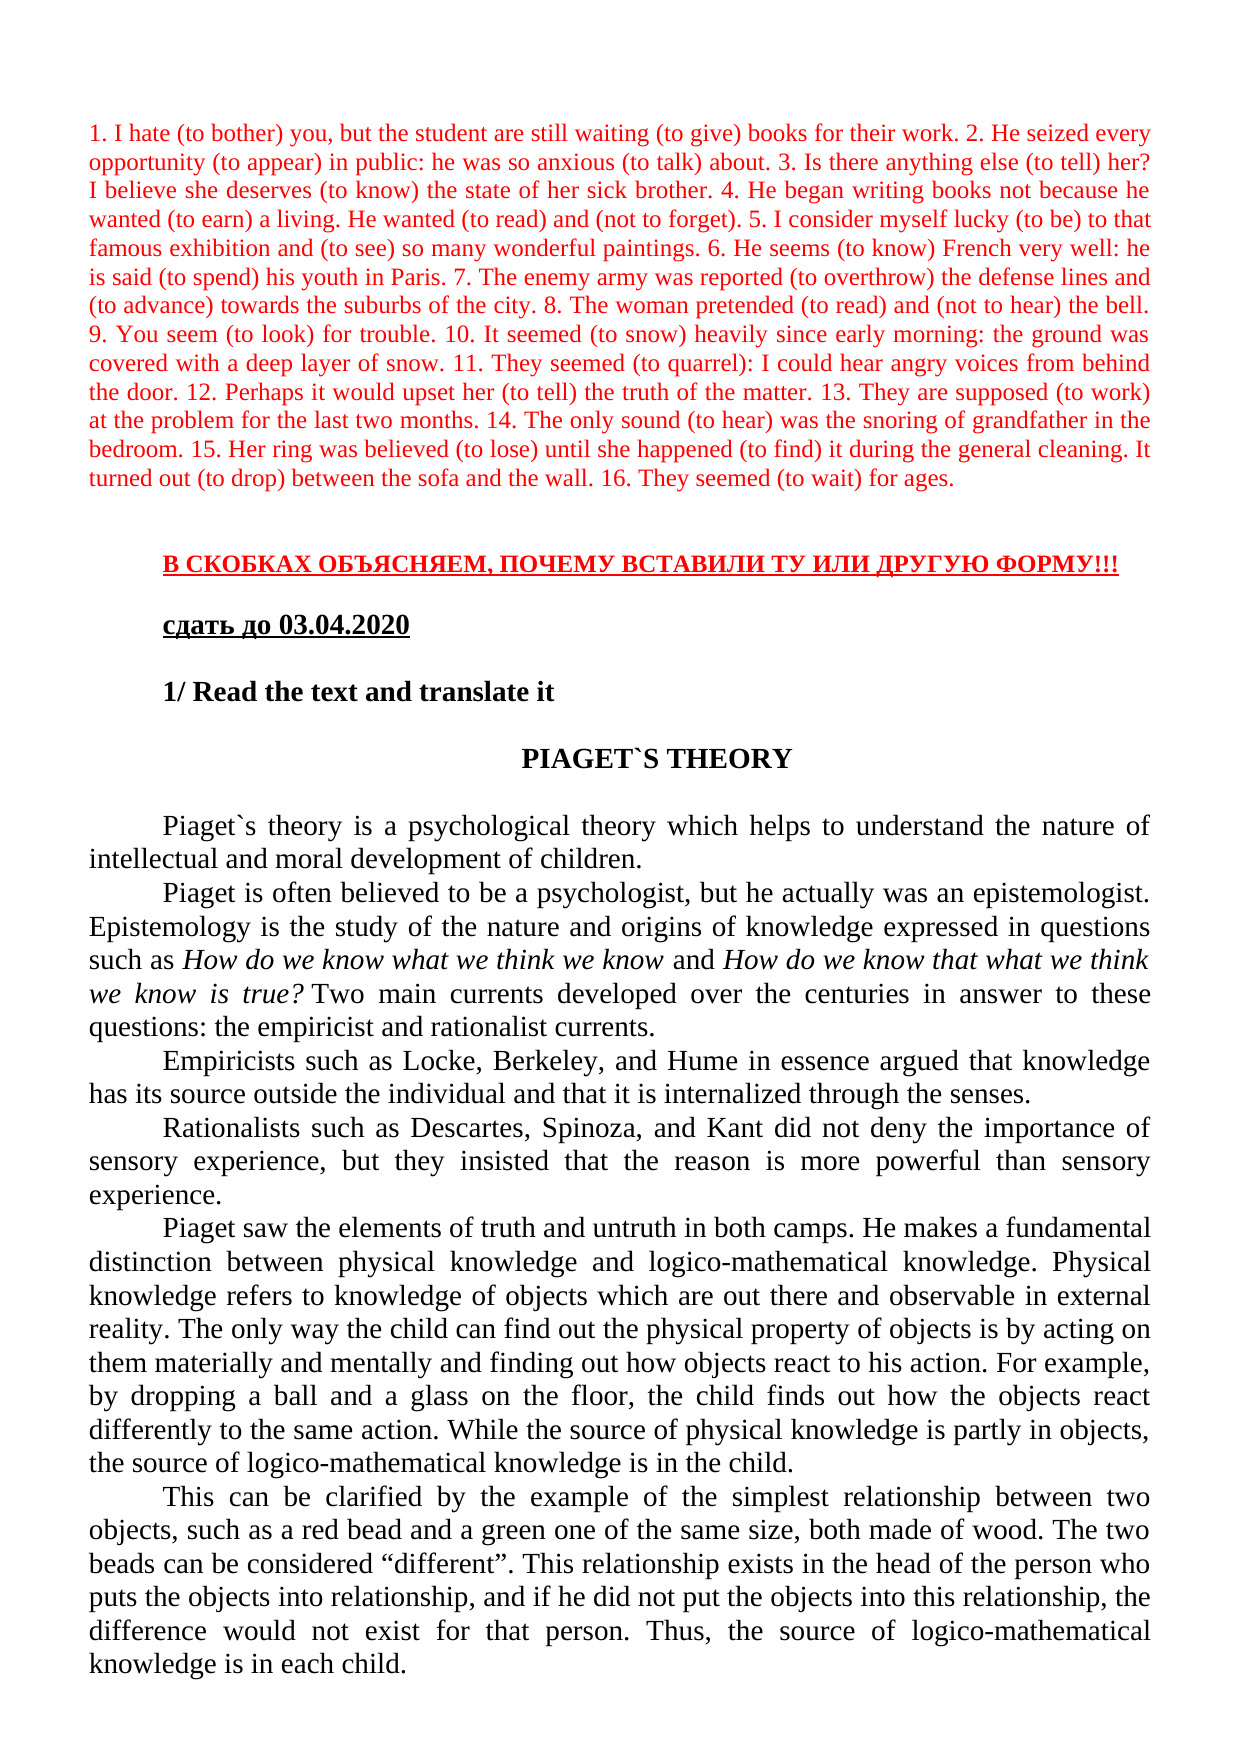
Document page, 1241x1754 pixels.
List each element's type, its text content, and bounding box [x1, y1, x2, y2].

text Piaget is often believed to be a psychologist, but he actually was an epistemologist. Epistemology is the study of the nature and origins of knowledge expressed in questions such as How do we know what we think we know and How do we know that what we think we know is true? Two main currents developed over the centuries in answer to these questions: the empiricist and rationalist currents. [89, 875, 1152, 1043]
text 1/ Read the text and translate it [89, 674, 1152, 707]
text Piaget saw the elements of truth and untruth in both camps. He makes a fundamental distinction between physical knowledge and logico-mathematical knowledge. Physical knowledge refers to knowledge of objects which are out there and observable in external reality. The only way the child can find out the physical property of objects is by acting on them materially and mentally and finding out how objects react to his action. For example, by dropping a ball and a glass on the floor, the child finds out how the objects react differently to the same action. While the source of physical knowledge is partly in objects, the source of logico-mathematical knowledge is in the child. [89, 1211, 1152, 1479]
text В СКОБКАХ ОБЪЯСНЯЕМ, ПОЧЕМУ ВСТАВИЛИ ТУ ИЛИ ДРУГУЮ ФОРМУ!!! [89, 549, 1152, 578]
text сдать до 03.04.2020 [89, 607, 1152, 640]
text Piaget`s theory is a psychological theory which helps to understand the nature of intellectual and moral development of children. [89, 808, 1152, 875]
text This can be clarified by the example of the simplest relationship between two objects, such as a red bead and a green one of the same size, both made of wood. The two beads can be considered “different”. This relationship exists in the head of the person who puts the objects into relationship, and if he did not put the objects into this relationship, the difference would not exist for that person. Thus, the source of logico-mathematical knowledge is in each child. [89, 1479, 1152, 1680]
text Empiricists such as Locke, Berkeley, and Hume in essence argued that knowledge has its source outside the individual and that it is internalized through the senses. [89, 1043, 1152, 1110]
text Rationalists such as Descartes, Spinoza, and Kant did not deny the importance of sensory experience, but they insisted that the reason is more powerful than sensory experience. [89, 1110, 1152, 1211]
text 1. I hate (to bother) you, but the student are still waiting (to give) books for their work. 2. He seized every opportunity (to appear) in public: he was so anxious (to talk) about. 3. Is there anything else (to tell) her? I believe she deserves (to know) the state of her sick brother. 4. He began writing books not because he wanted (to earn) a living. He wanted (to read) and (not to forget). 5. I consider myself lucky (to be) to that famous exhibition and (to see) so many wonderful paintings. 6. He seems (to know) French very well: he is said (to spend) his youth in Paris. 7. The enemy army was reported (to overthrow) the defense lines and (to advance) towards the suburbs of the city. 8. The woman pretended (to read) and (not to hear) the bell. 9. You seem (to look) for trouble. 10. It seemed (to snow) heavily since early morning: the ground was covered with a deep layer of snow. 11. They seemed (to quarrel): I could hear angry voices from behind the door. 12. Perhaps it would upset her (to tell) the truth of the matter. 13. They are supposed (to work) at the problem for the last two months. 14. The only sound (to hear) was the snoring of grandfather in the bedroom. 15. Her ring was believed (to lose) until she happened (to find) it during the general cleaning. It turned out (to drop) between the sofa and the wall. 16. They seemed (to wait) for ages. [89, 118, 1152, 492]
text PIAGET`S THEORY [89, 741, 1152, 774]
